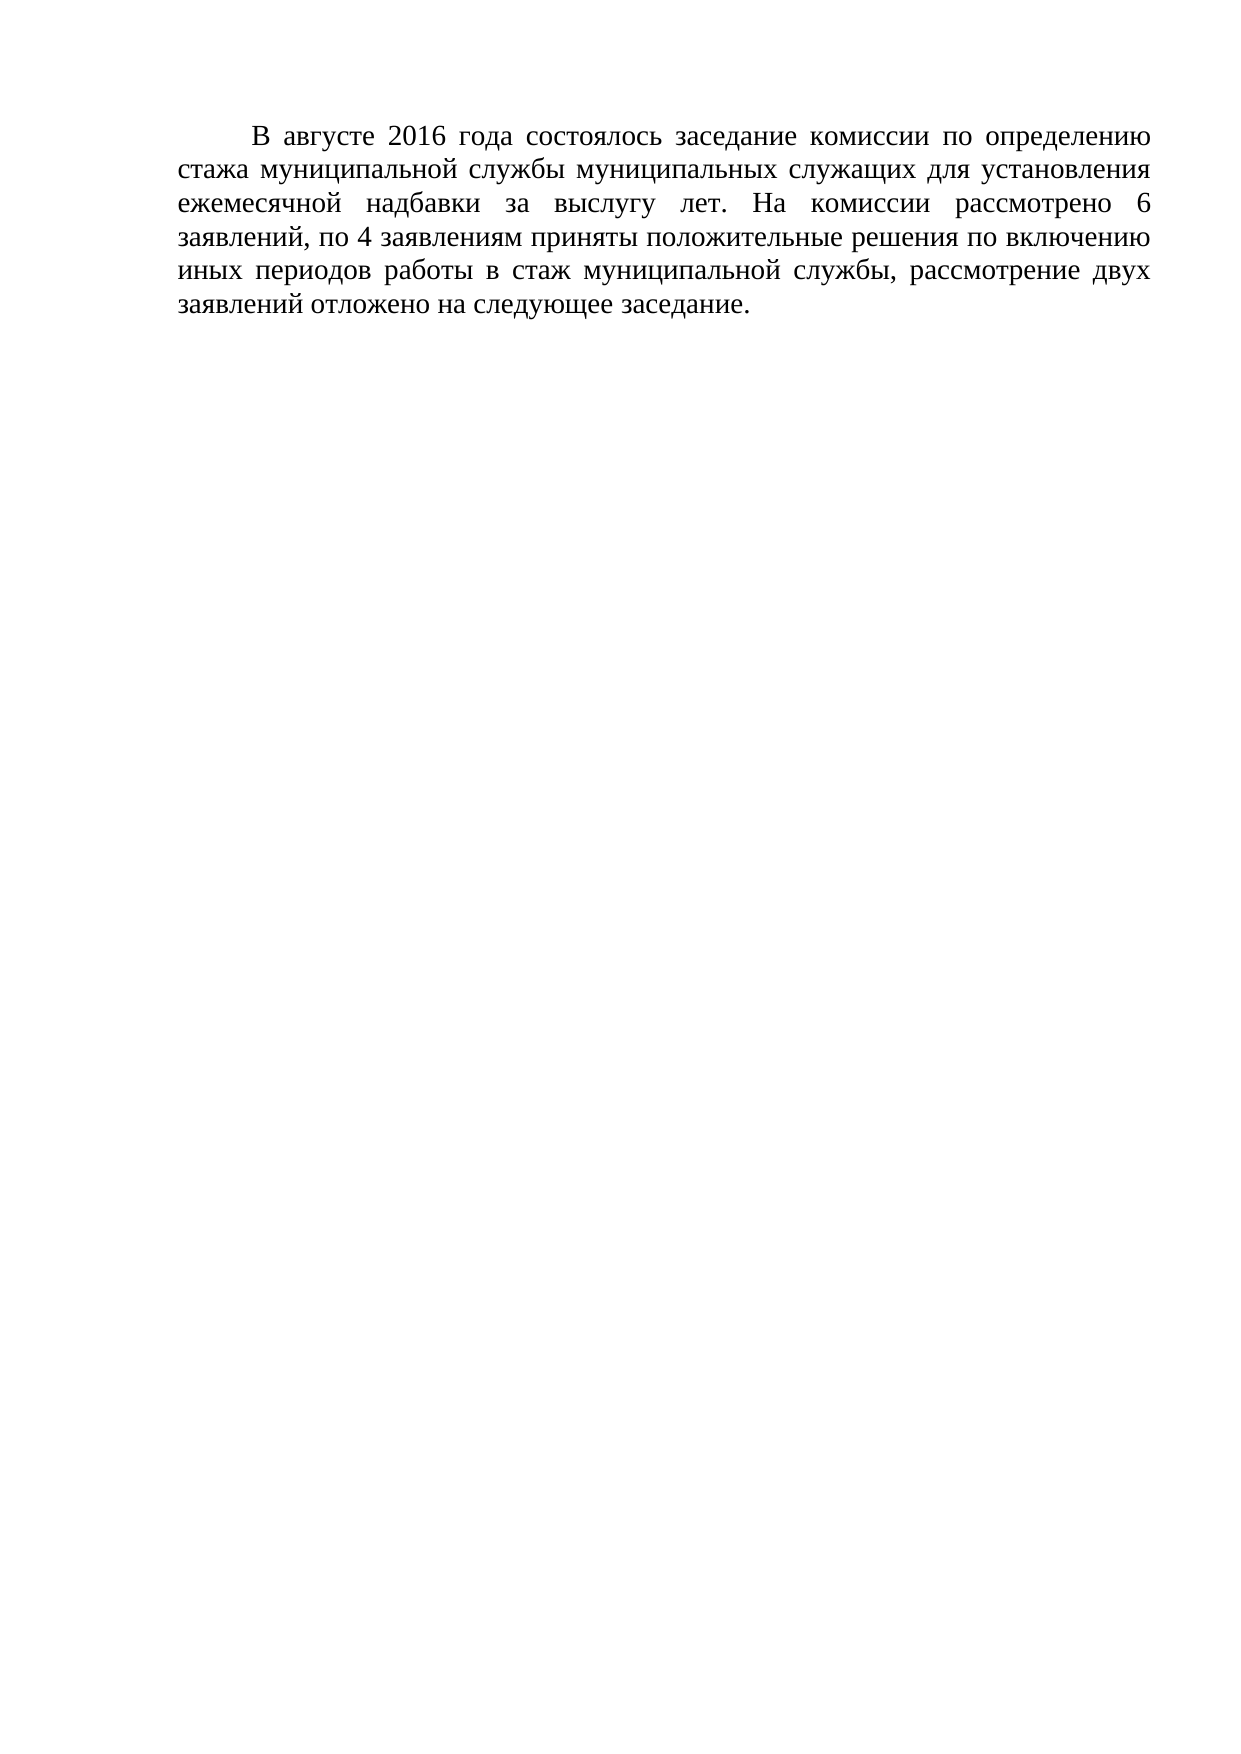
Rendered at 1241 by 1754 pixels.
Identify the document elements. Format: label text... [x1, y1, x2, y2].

text В августе 2016 года состоялось заседание комиссии по определению стажа муниципальной службы муниципальных служащих для установления ежемесячной надбавки за выслугу лет. На комиссии рассмотрено 6 заявлений, по 4 заявлениям приняты положительные решения по включению иных периодов работы в стаж муниципальной службы, рассмотрение двух заявлений отложено на следующее заседание. [177, 118, 1152, 319]
